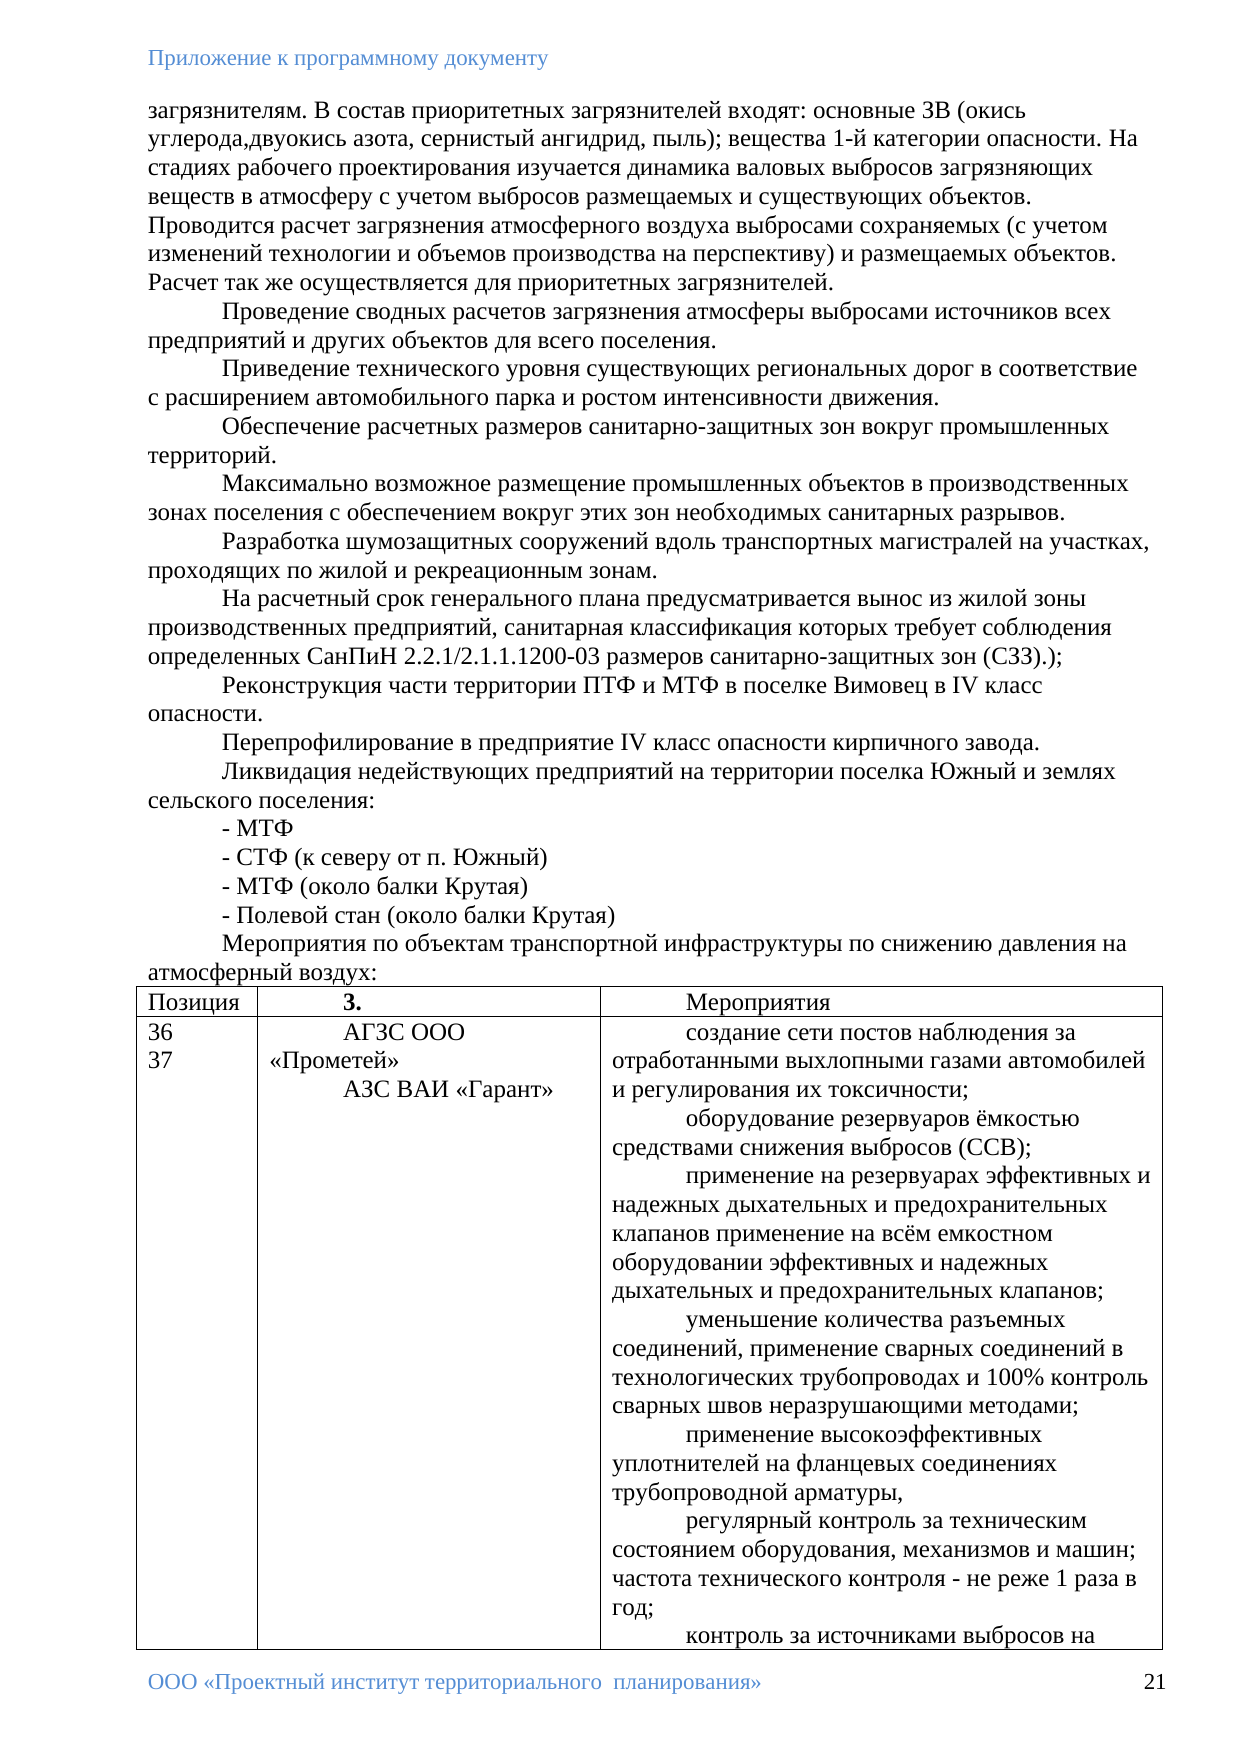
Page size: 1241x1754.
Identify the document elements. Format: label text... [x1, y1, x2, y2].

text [148, 95, 1152, 296]
text Максимально возможное размещение промышленных объектов в производственных зонах поселения с обеспечением вокруг этих зон необходимых санитарных разрывов. [148, 468, 1152, 526]
text Обеспечение расчетных размеров санитарно-защитных зон вокруг промышленных территорий. [148, 411, 1152, 468]
text Разработка шумозащитных сооружений вдоль транспортных магистралей на участках, проходящих по жилой и рекреационным зонам. [148, 526, 1152, 583]
text Ликвидация недействующих предприятий на территории поселка Южный и землях сельского поселения: [148, 756, 1152, 813]
text - СТФ (к северу от п. Южный) [148, 842, 1152, 871]
text - МТФ (около балки Крутая) [148, 871, 1152, 900]
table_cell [258, 1017, 600, 1649]
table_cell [601, 1017, 1162, 1649]
table_cell 36 37 [137, 1017, 257, 1649]
table_header Позиция [137, 987, 257, 1016]
text Перепрофилирование в предприятие IV класс опасности кирпичного завода. [148, 727, 1152, 756]
text Проведение сводных расчетов загрязнения атмосферы выбросами источников всех предприятий и других объектов для всего поселения. [148, 296, 1152, 353]
table_header Мероприятия [601, 987, 1162, 1016]
text - МТФ [148, 813, 1152, 842]
text - Полевой стан (около балки Крутая) [148, 900, 1152, 928]
text Приведение технического уровня существующих региональных дорог в соответствие с расширением автомобильного парка и ростом интенсивности движения. [148, 353, 1152, 411]
table_header [258, 987, 600, 1016]
text Реконструкция части территории ПТФ и МТФ в поселке Вимовец в IV класс опасности. [148, 670, 1152, 727]
text Мероприятия по объектам транспортной инфраструктуры по снижению давления на атмосферный воздух: [148, 928, 1152, 986]
text На расчетный срок генерального плана предусматривается вынос из жилой зоны производственных предприятий, санитарная классификация которых требует соблюдения определенных СанПиН 2.2.1/2.1.1.1200-03 размеров санитарно-защитных зон (СЗЗ).); [148, 583, 1152, 670]
